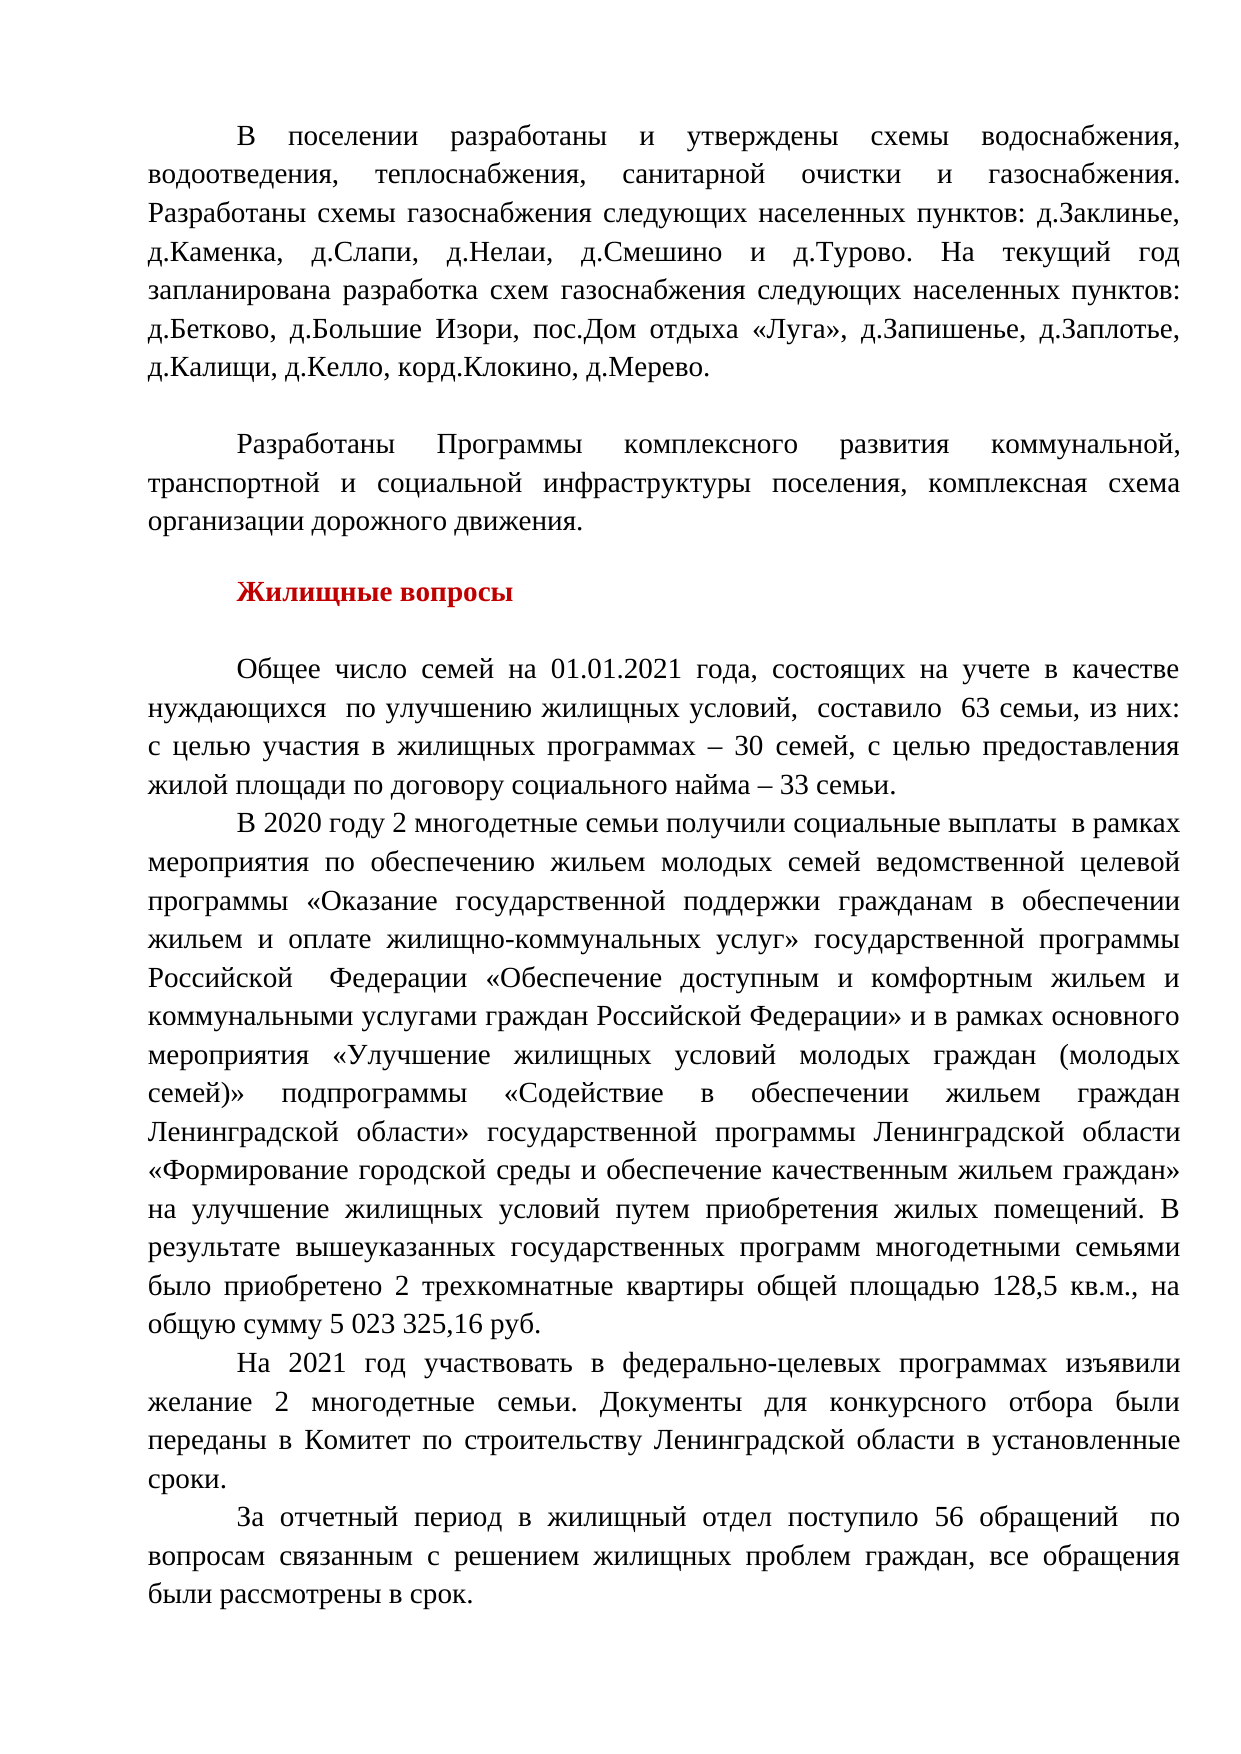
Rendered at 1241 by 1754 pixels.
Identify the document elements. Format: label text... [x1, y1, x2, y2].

text За отчетный период в жилищный отдел поступило 56 обращений по вопросам связанным с решением жилищных проблем граждан, все обращения были рассмотрены в срок. [148, 1499, 1181, 1610]
text На 2021 год участвовать в федерально-целевых программах изъявили желание 2 многодетные семьи. Документы для конкурсного отбора были переданы в Комитет по строительству Ленинградской области в установленные сроки. [148, 1345, 1181, 1494]
text Жилищные вопросы [148, 574, 1181, 608]
text В 2020 году 2 многодетные семьи получили социальные выплаты в рамках мероприятия по обеспечению жильем молодых семей ведомственной целевой программы «Оказание государственной поддержки гражданам в обеспечении жильем и оплате жилищно-коммунальных услуг» государственной программы Российской Федерации «Обеспечение доступным и комфортным жильем и коммунальными услугами граждан Российской Федерации» и в рамках основного мероприятия «Улучшение жилищных условий молодых граждан (молодых семей)» подпрограммы «Содействие в обеспечении жильем граждан Ленинградской области» государственной программы Ленинградской области «Формирование городской среды и обеспечение качественным жильем граждан» на улучшение жилищных условий путем приобретения жилых помещений. В результате вышеуказанных государственных программ многодетными семьями было приобретено 2 трехкомнатные квартиры общей площадью 128,5 кв.м., на общую сумму 5 023 325,16 руб. [148, 806, 1181, 1340]
text В поселении разработаны и утверждены схемы водоснабжения, водоотведения, теплоснабжения, санитарной очистки и газоснабжения. Разработаны схемы газоснабжения следующих населенных пунктов: д.Заклинье, д.Каменка, д.Слапи, д.Нелаи, д.Смешино и д.Турово. На текущий год запланирована разработка схем газоснабжения следующих населенных пунктов: д.Бетково, д.Большие Изори, пос.Дом отдыха «Луга», д.Запишенье, д.Заплотье, д.Калищи, д.Келло, корд.Клокино, д.Мерево. [148, 118, 1181, 383]
text Общее число семей на 01.01.2021 года, состоящих на учете в качестве нуждающихся по улучшению жилищных условий, составило 63 семьи, из них: с целью участия в жилищных программах – 30 семей, с целью предоставления жилой площади по договору социального найма – 33 семьи. [148, 651, 1181, 801]
text Разработаны Программы комплексного развития коммунальной, транспортной и социальной инфраструктуры поселения, комплексная схема организации дорожного движения. [148, 426, 1181, 537]
